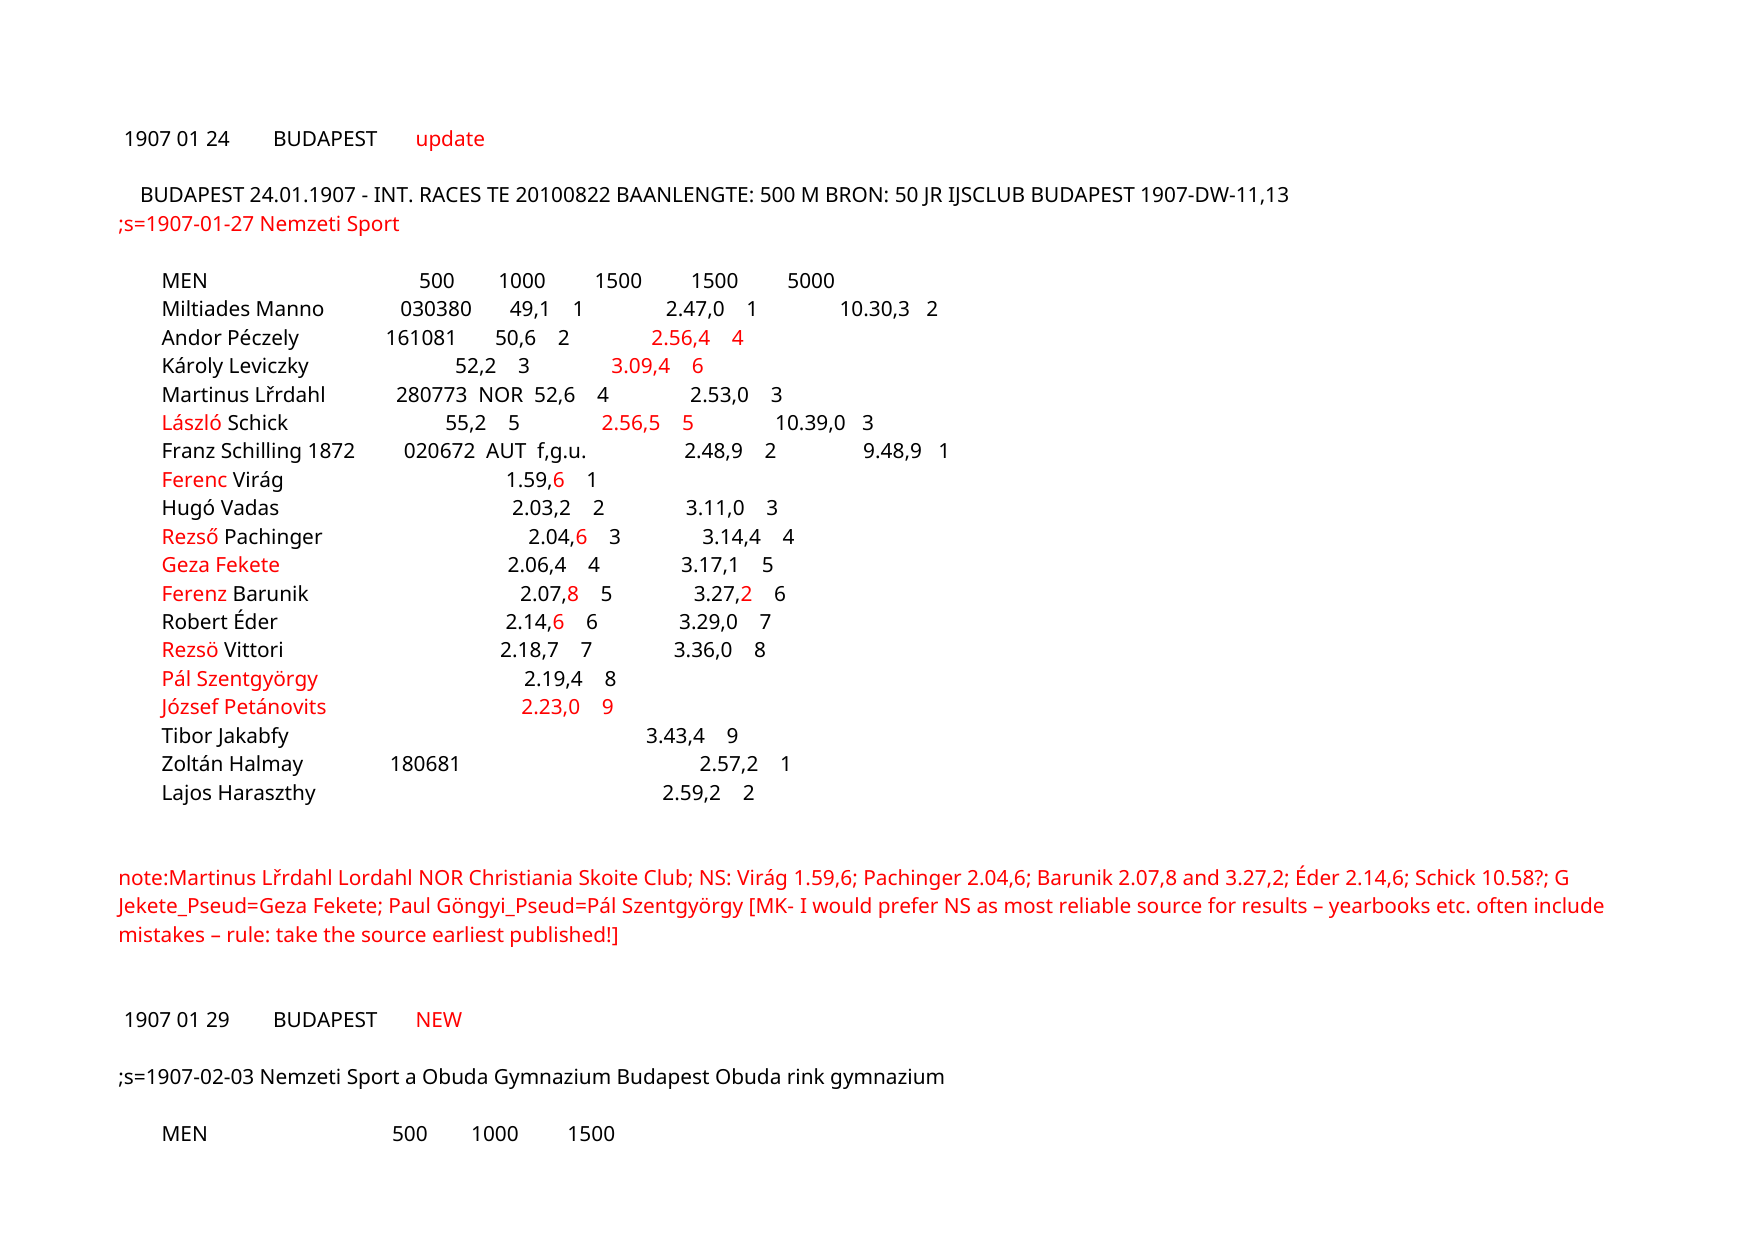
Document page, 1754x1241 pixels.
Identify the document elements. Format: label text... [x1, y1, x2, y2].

text Franz Schilling 1872 020672 AUT f,g.u. 2.48,9 2 9.48,9 1 [118, 437, 1654, 465]
text MEN 500 1000 1500 1500 5000 [118, 266, 1654, 294]
text Miltiades Manno 030380 49,1 1 2.47,0 1 10.30,3 2 [118, 294, 1654, 323]
text MEN 500 1000 1500 [118, 1119, 1654, 1147]
text László Schick 55,2 5 2.56,5 5 10.39,0 3 [118, 408, 1654, 437]
text Ferenc Virág 1.59,6 1 [118, 465, 1654, 493]
text Ferenz Barunik 2.07,8 5 3.27,2 6 [118, 579, 1654, 607]
text Hugó Vadas 2.03,2 2 3.11,0 3 [118, 493, 1654, 522]
text Zoltán Halmay 180681 2.57,2 1 [118, 749, 1654, 778]
text ;s=1907-02-03 Nemzeti Sport a Obuda Gymnazium Budapest Obuda rink gymnazium [118, 1062, 1654, 1091]
text Robert Éder 2.14,6 6 3.29,0 7 [118, 607, 1654, 636]
text Geza Fekete 2.06,4 4 3.17,1 5 [118, 550, 1654, 579]
text József Petánovits 2.23,0 9 [118, 692, 1654, 721]
text Pál Szentgyörgy 2.19,4 8 [118, 664, 1654, 692]
text note:Martinus Lřrdahl Lordahl NOR Christiania Skoite Club; NS: Virág 1.59,6; Pachinger 2.04,6; Barunik 2.07,8 and 3.27,2; Éder 2.14,6; Schick 10.58?; G Jekete_Pseud=Geza Fekete; Paul Göngyi_Pseud=Pál Szentgyörgy [MK- I would prefer NS as most reliable source for results – yearbooks etc. often include mistakes – rule: take the source earliest published!] [118, 863, 1654, 948]
text Rezső Pachinger 2.04,6 3 3.14,4 4 [118, 522, 1654, 550]
text Andor Péczely 161081 50,6 2 2.56,4 4 [118, 323, 1654, 351]
text BUDAPEST 24.01.1907 - INT. RACES TE 20100822 BAANLENGTE: 500 M BRON: 50 JR IJSCLUB BUDAPEST 1907-DW-11,13 [118, 181, 1654, 209]
text Tibor Jakabfy 3.43,4 9 [118, 721, 1654, 749]
text 1907 01 24 BUDAPEST update [118, 124, 1654, 152]
text Martinus Lřrdahl 280773 NOR 52,6 4 2.53,0 3 [118, 380, 1654, 408]
text Károly Leviczky 52,2 3 3.09,4 6 [118, 351, 1654, 380]
text Lajos Haraszthy 2.59,2 2 [118, 778, 1654, 806]
text ;s=1907-01-27 Nemzeti Sport [118, 209, 1654, 237]
text Rezsö Vittori 2.18,7 7 3.36,0 8 [118, 636, 1654, 664]
text 1907 01 29 BUDAPEST NEW [118, 1005, 1654, 1034]
